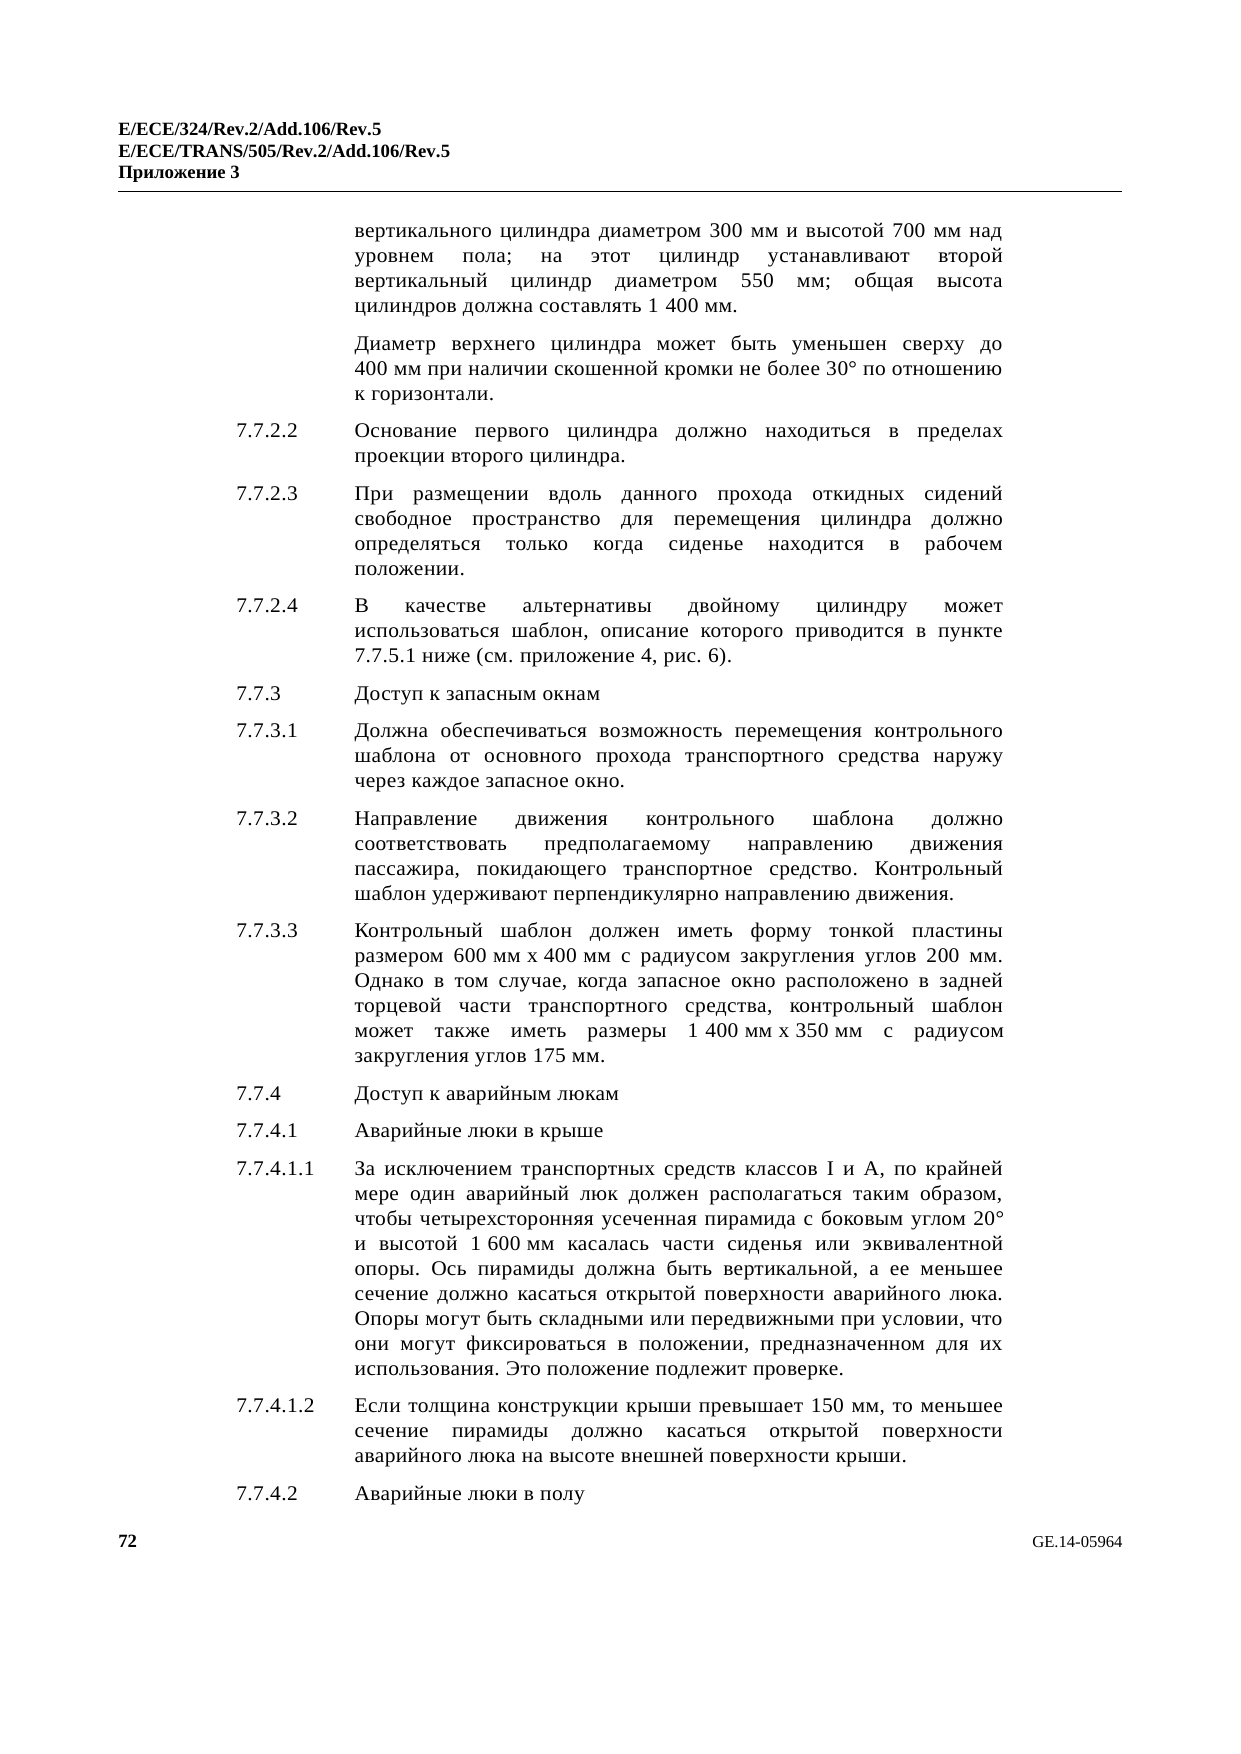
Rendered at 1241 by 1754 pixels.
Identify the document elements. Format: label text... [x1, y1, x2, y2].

text Диаметр верхнего цилиндра может быть уменьшен сверху до 400 мм при наличии скошенной кромки не более 30° по отношению к горизонтали. [236, 330, 1004, 405]
text 7.7.4.2 Аварийные люки в полу [236, 1480, 1004, 1505]
text 7.7.4.1.2 Если толщина конструкции крыши превышает 150 мм, то меньшее сечение пирамиды должно касаться открытой поверхности аварийного люка на высоте внешней поверхности крыши. [236, 1392, 1004, 1467]
text 7.7.3.1 Должна обеспечиваться возможность перемещения контрольного шаблона от основного прохода транспортного средства наружу через каждое запасное окно. [236, 717, 1004, 792]
text 7.7.4.1.1 За исключением транспортных средств классов I и А, по крайней мере один аварийный люк должен располагаться таким образом, чтобы четырехсторонняя усеченная пирамида с боковым углом 20° и высотой 1 600 мм касалась части сиденья или эквивалентной опоры. Ось пирамиды должна быть вертикальной, а ее меньшее сечение должно касаться открытой поверхности аварийного люка. Опоры могут быть складными или передвижными при условии, что они могут фиксироваться в положении, предназначенном для их использования. Это положение подлежит проверке. [236, 1155, 1004, 1380]
text 7.7.3.3 Контрольный шаблон должен иметь форму тонкой пластины размером 600 мм х 400 мм с радиусом закругления углов 200 мм. Однако в том случае, когда запасное окно расположено в задней торцевой части транспортного средства, контрольный шаблон может также иметь размеры 1 400 мм х 350 мм с радиусом закругления углов 175 мм. [236, 917, 1004, 1067]
text 7.7.3.2 Направление движения контрольного шаблона должно соответствовать предполагаемому направлению движения пассажира, покидающего транспортное средство. Контрольный шаблон удерживают перпендикулярно направлению движения. [236, 805, 1004, 905]
text 7.7.4.1 Аварийные люки в крыше [236, 1117, 1004, 1142]
text 7.7.2.3 При размещении вдоль данного прохода откидных сидений свободное пространство для перемещения цилиндра должно определяться только когда сиденье находится в рабочем положении. [236, 480, 1004, 580]
text 7.7.4 Доступ к аварийным люкам [236, 1080, 1004, 1105]
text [236, 217, 1004, 317]
text 7.7.2.4 В качестве альтернативы двойному цилиндру может использоваться шаблон, описание которого приводится в пункте 7.7.5.1 ниже (см. приложение 4, рис. 6). [236, 592, 1004, 667]
text 7.7.2.2 Основание первого цилиндра должно находиться в пределах проекции второго цилиндра. [236, 417, 1004, 467]
text 7.7.3 Доступ к запасным окнам [236, 680, 1004, 705]
